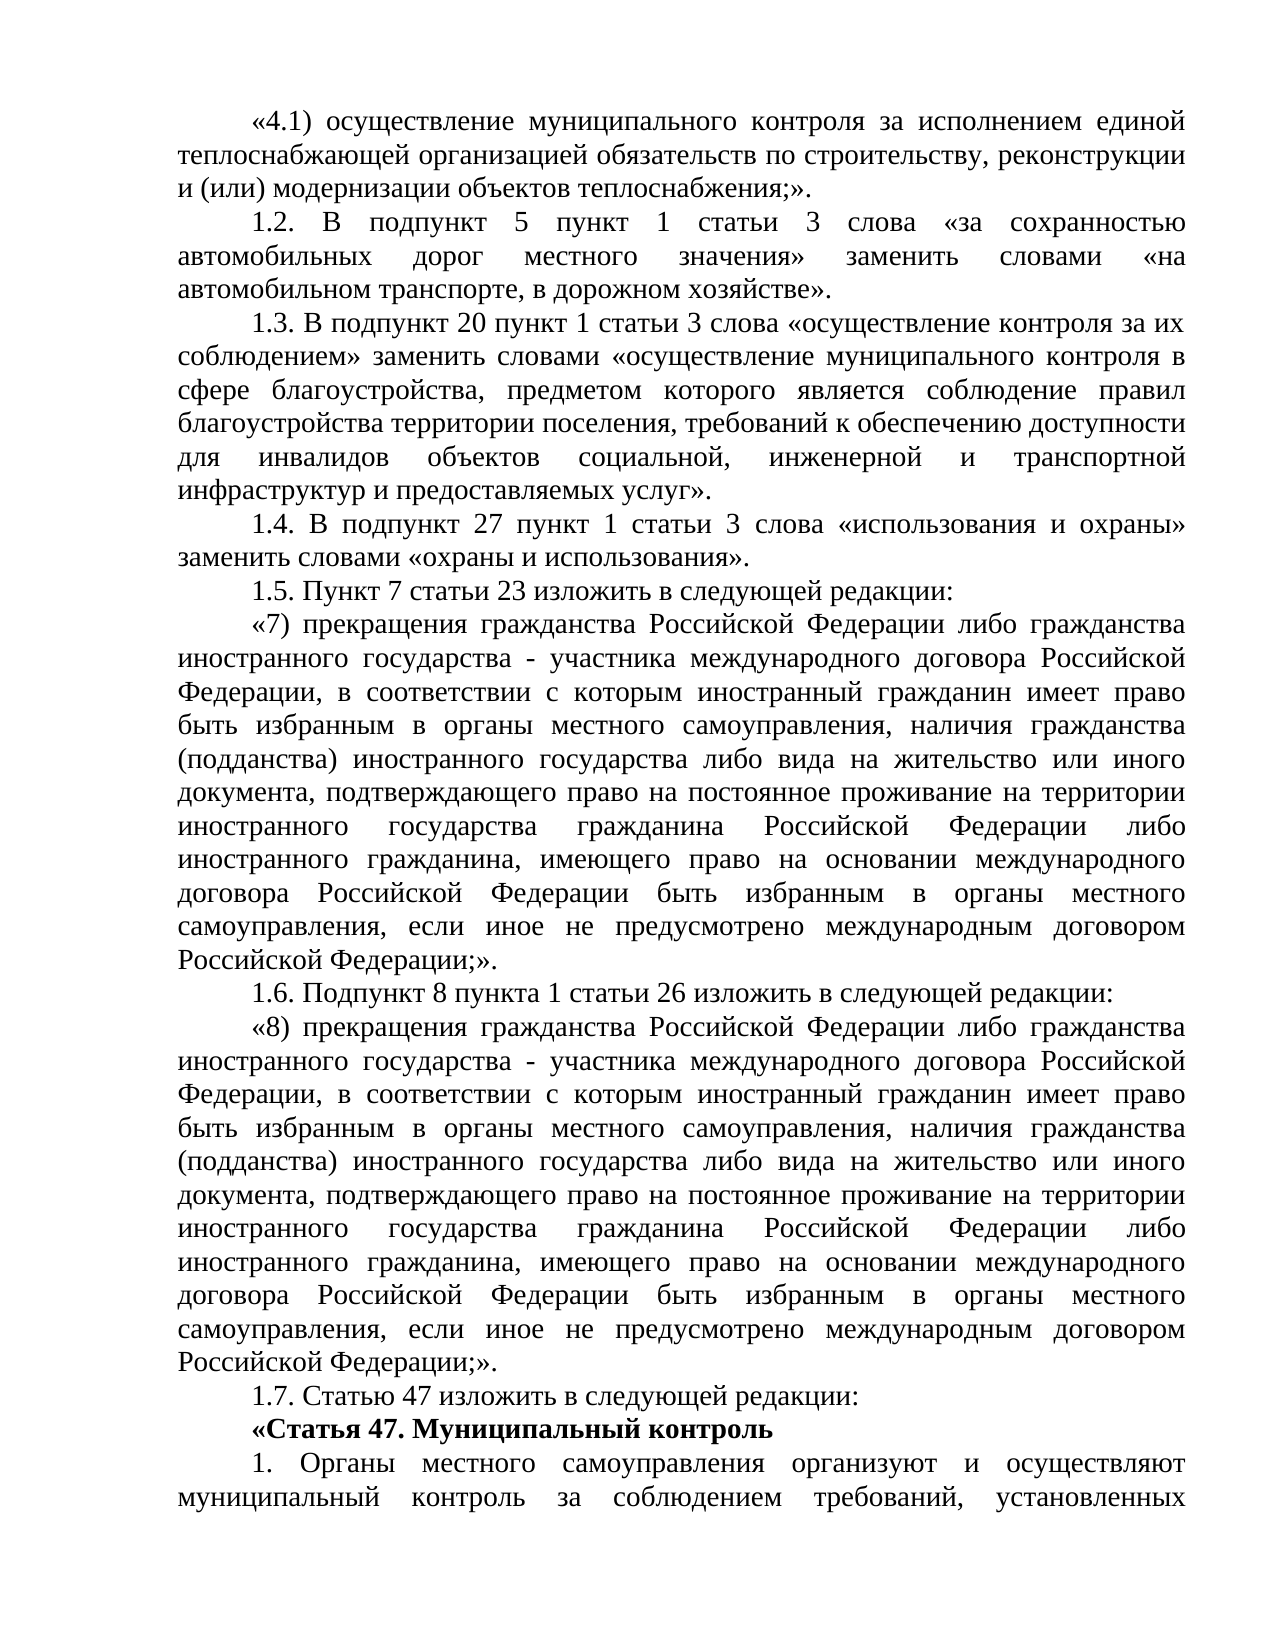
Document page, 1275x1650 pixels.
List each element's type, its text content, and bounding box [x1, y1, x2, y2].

text 1.3. В подпункт 20 пункт 1 статьи 3 слова «осуществление контроля за их соблюдением» заменить словами «осуществление муниципального контроля в сфере благоустройства, предметом которого является соблюдение правил благоустройства территории поселения, требований к обеспечению доступности для инвалидов объектов социальной, инженерной и транспортной инфраструктур и предоставляемых услуг». [177, 305, 1186, 506]
text 1.4. В подпункт 27 пункт 1 статьи 3 слова «использования и охраны» заменить словами «охраны и использования». [177, 506, 1186, 573]
text 1.2. В подпункт 5 пункт 1 статьи 3 слова «за сохранностью автомобильных дорог местного значения» заменить словами «на автомобильном транспорте, в дорожном хозяйстве». [177, 204, 1186, 305]
text 1.6. Подпункт 8 пункта 1 статьи 26 изложить в следующей редакции: [177, 976, 1186, 1009]
text «4.1) осуществление муниципального контроля за исполнением единой теплоснабжающей организацией обязательств по строительству, реконструкции и (или) модернизации объектов теплоснабжения;». [177, 103, 1186, 204]
text 1.5. Пункт 7 статьи 23 изложить в следующей редакции: [177, 573, 1186, 607]
text 1.7. Статью 47 изложить в следующей редакции: [177, 1378, 1186, 1412]
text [177, 1445, 1186, 1512]
text «7) прекращения гражданства Российской Федерации либо гражданства иностранного государства - участника международного договора Российской Федерации, в соответствии с которым иностранный гражданин имеет право быть избранным в органы местного самоуправления, наличия гражданства (подданства) иностранного государства либо вида на жительство или иного документа, подтверждающего право на постоянное проживание на территории иностранного государства гражданина Российской Федерации либо иностранного гражданина, имеющего право на основании международного договора Российской Федерации быть избранным в органы местного самоуправления, если иное не предусмотрено международным договором Российской Федерации;». [177, 607, 1186, 976]
text «8) прекращения гражданства Российской Федерации либо гражданства иностранного государства - участника международного договора Российской Федерации, в соответствии с которым иностранный гражданин имеет право быть избранным в органы местного самоуправления, наличия гражданства (подданства) иностранного государства либо вида на жительство или иного документа, подтверждающего право на постоянное проживание на территории иностранного государства гражданина Российской Федерации либо иностранного гражданина, имеющего право на основании международного договора Российской Федерации быть избранным в органы местного самоуправления, если иное не предусмотрено международным договором Российской Федерации;». [177, 1009, 1186, 1378]
text «Статья 47. Муниципальный контроль [177, 1412, 1186, 1445]
